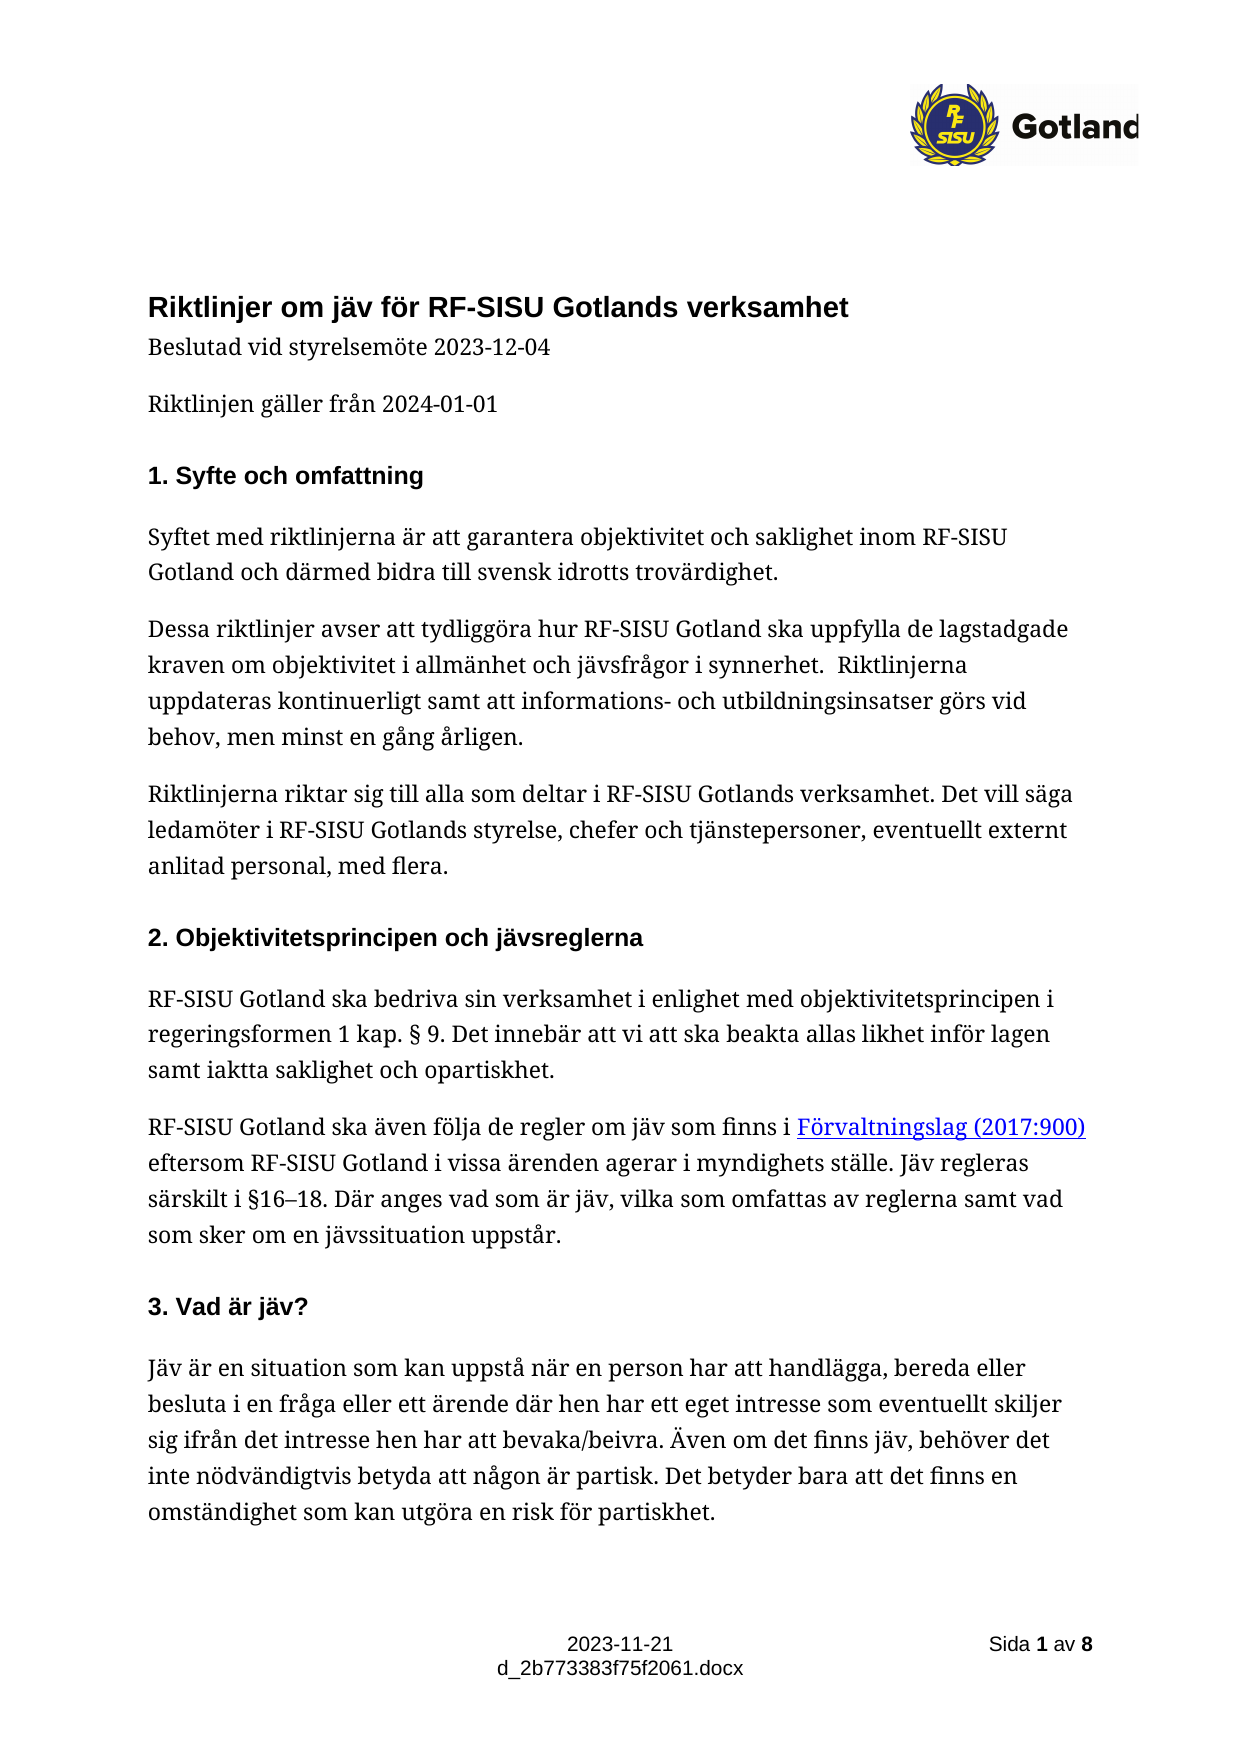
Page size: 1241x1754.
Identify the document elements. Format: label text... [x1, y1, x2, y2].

text Jäv är en situation som kan uppstå när en person har att handlägga, bereda eller besluta i en fråga eller ett ärende där hen har ett eget intresse som eventuellt skiljer sig ifrån det intresse hen har att bevaka/beivra. Även om det finns jäv, behöver det inte nödvändigtvis betyda att någon är partisk. Det betyder bara att det finns en omständighet som kan utgöra en risk för partiskhet. [148, 1352, 1093, 1527]
text Riktlinjerna riktar sig till alla som deltar i RF-SISU Gotlands verksamhet. Det vill säga ledamöter i RF-SISU Gotlands styrelse, chefer och tjänstepersoner, eventuellt externt anlitad personal, med flera. [148, 778, 1093, 881]
picture [910, 84, 1139, 166]
text RF-SISU Gotland ska även följa de regler om jäv som finns i Förvaltningslag (2017:900) eftersom RF-SISU Gotland i vissa ärenden agerar i myndighets ställe. Jäv regleras särskilt i §16–18. Där anges vad som är jäv, vilka som omfattas av reglerna samt vad som sker om en jävssituation uppstår. [148, 1111, 1093, 1250]
text Dessa riktlinjer avser att tydliggöra hur RF-SISU Gotland ska uppfylla de lagstadgade kraven om objektivitet i allmänhet och jävsfrågor i synnerhet. Riktlinjerna uppdateras kontinuerligt samt att informations- och utbildningsinsatser görs vid behov, men minst en gång årligen. [148, 613, 1093, 752]
text Beslutad vid styrelsemöte 2023-12-04 [148, 331, 1093, 362]
subtitle 2. Objektivitetsprincipen och jävsreglerna [148, 923, 1093, 952]
subtitle 1. Syfte och omfattning [148, 461, 1093, 490]
text Syftet med riktlinjerna är att garantera objektivitet och saklighet inom RF-SISU Gotland och därmed bidra till svensk idrotts trovärdighet. [148, 520, 1093, 588]
subtitle Riktlinjer om jäv för RF-SISU Gotlands verksamhet [148, 291, 1093, 324]
subtitle 3. Vad är jäv? [148, 1292, 1093, 1321]
text Riktlinjen gäller från 2024-01-01 [148, 387, 1093, 419]
text RF-SISU Gotland ska bedriva sin verksamhet i enlighet med objektivitetsprincipen i regeringsformen 1 kap. § 9. Det innebär att vi att ska beakta allas likhet inför lagen samt iaktta saklighet och opartiskhet. [148, 982, 1093, 1086]
